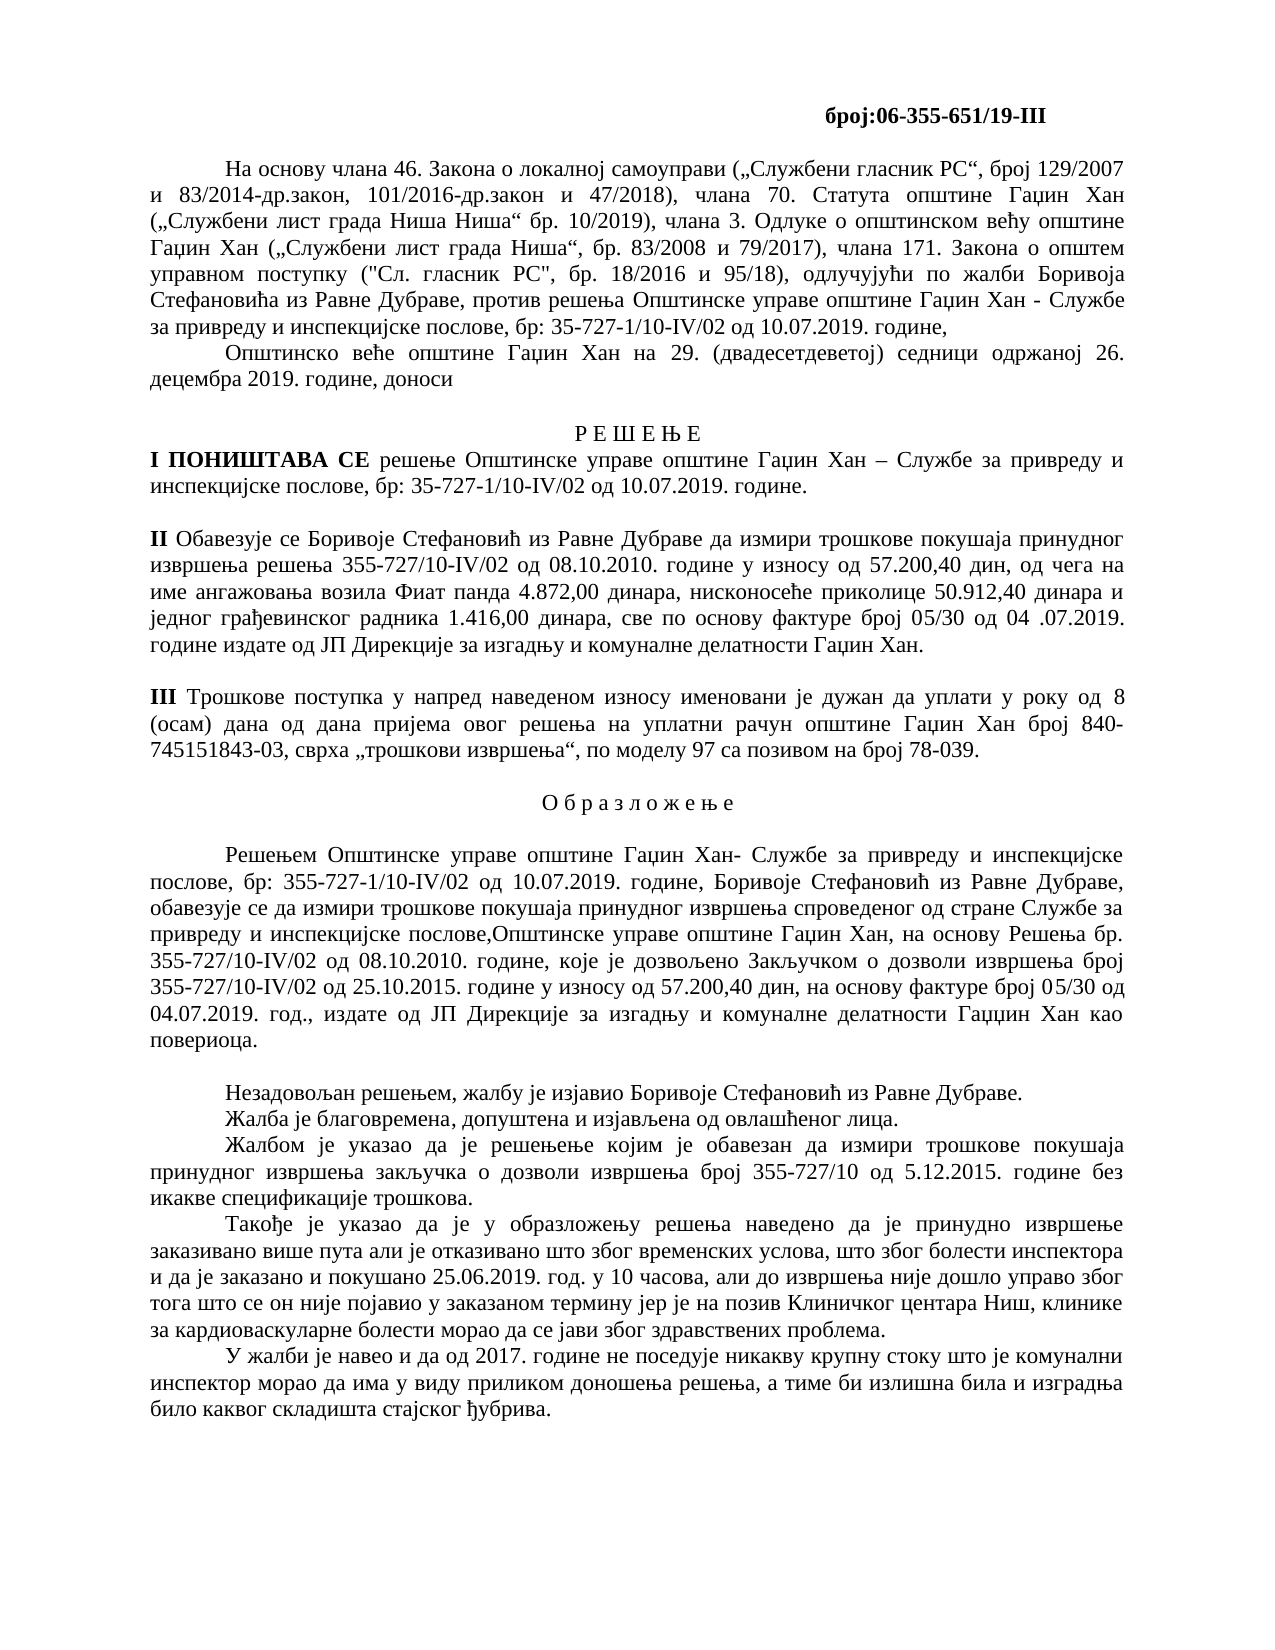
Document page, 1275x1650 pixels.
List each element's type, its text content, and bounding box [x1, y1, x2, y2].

text Општинско веће општине Гаџин Хан на 29. (двадесетдеветој) седници одржаној 26. децембра 2019. године, доноси [150, 339, 1125, 392]
text Решењем Општинске управе општине Гаџин Хан- Службе за привреду и инспекцијске послове, бр: 355-727-1/10-IV/02 од 10.07.2019. године, Боривоје Стефановић из Равне Дубраве, обавезује се да измири трошкове покушаја принудног извршења спроведеног од стране Службе за привреду и инспекцијске послове,Општинске управе општине Гаџин Хан, на основу Решења бр. 355-727/10-IV/02 од 08.10.2010. године, које је дозвољено Закључком о дозволи извршења број 355-727/10-IV/02 од 25.10.2015. године у износу од 57.200,40 дин, на основу фактуре број 05/30 од 04.07.2019. год., издате од ЈП Дирекције за изгадњу и комуналне делатности Гаџџин Хан као повериоца. [150, 841, 1125, 1052]
text Незадовољан решењем, жалбу је изјавио Боривоје Стефановић из Равне Дубраве. [150, 1079, 1125, 1105]
text Такође је указао да је у образложењу решења наведено да је принудно извршење заказивано више пута али је отказивано што због временских услова, што због болести инспектора и да је заказано и покушано 25.06.2019. год. у 10 часова, али до извршења није дошло управо због тога што се он није појавио у заказаном термину јер је на позив Клиничког центара Ниш, клинике за кардиоваскуларне болести морао да се јави због здравствених проблема. [150, 1210, 1125, 1342]
text У жалби је навео и да од 2017. године не поседује никакву крупну стоку што је комунални инспектор морао да има у виду приликом доношења решења, а тиме би излишна била и изградња било каквог складишта стајског ђубрива. [150, 1342, 1125, 1421]
text III Трошкове поступка у напред наведеном износу именовани је дужан да уплати у року од 8 (осам) дана од дана пријема овог решења на уплатни рачун општине Гаџин Хан број 840-745151843-03, сврха „трошкови извршења“, по моделу 97 са позивом на број 78-039. [150, 683, 1125, 762]
text На основу члана 46. Закона о локалној самоуправи („Службени гласник РС“, број 129/2007 и 83/2014-др.закон, 101/2016-др.закон и 47/2018), члана 70. Статута општине Гаџин Хан („Службени лист града Ниша Ниша“ бр. 10/2019), члана 3. Одлуке о општинском већу општине Гаџин Хан („Службени лист града Ниша“, бр. 83/2008 и 79/2017), члана 171. Закона о општем управном поступку ("Сл. гласник РС", бр. 18/2016 и 95/18), одлучујући по жалби Боривоја Стефановића из Равне Дубраве, против решења Општинске управе општине Гаџин Хан - Службе за привреду и инспекцијске послове, бр: 35-727-1/10-IV/02 од 10.07.2019. године, [150, 154, 1125, 339]
text О б р а з л о ж е њ е [150, 789, 1125, 815]
text Р Е Ш Е Њ Е [150, 420, 1125, 446]
text Жалбом је указао да је решењење којим је обавезан да измири трошкове покушаја принудног извршења закључка о дозволи извршења број 355-727/10 од 5.12.2015. године без икакве спецификације трошкова. [150, 1131, 1125, 1210]
text број:06-355-651/19-III [150, 74, 1125, 128]
text Жалба је благовремена, допуштена и изјављена од овлашћеног лица. [150, 1105, 1125, 1131]
text II Обавезује се Боривоје Стефановић из Равне Дубраве да измири трошкове покушаја принудног извршења решења 355-727/10-IV/02 од 08.10.2010. године у износу од 57.200,40 дин, од чега на име ангажовања возила Фиат панда 4.872,00 динара, нисконосеће приколице 50.912,40 динара и једног грађевинског радника 1.416,00 динара, све по основу фактуре број 05/30 од 04 .07.2019. године издате од ЈП Дирекције за изгадњу и комуналне делатности Гаџин Хан. [150, 525, 1125, 657]
text I ПОНИШТАВА СЕ решење Општинске управе општине Гаџин Хан – Службе за привреду и инспекцијске послове, бр: 35-727-1/10-IV/02 од 10.07.2019. године. [150, 446, 1125, 499]
